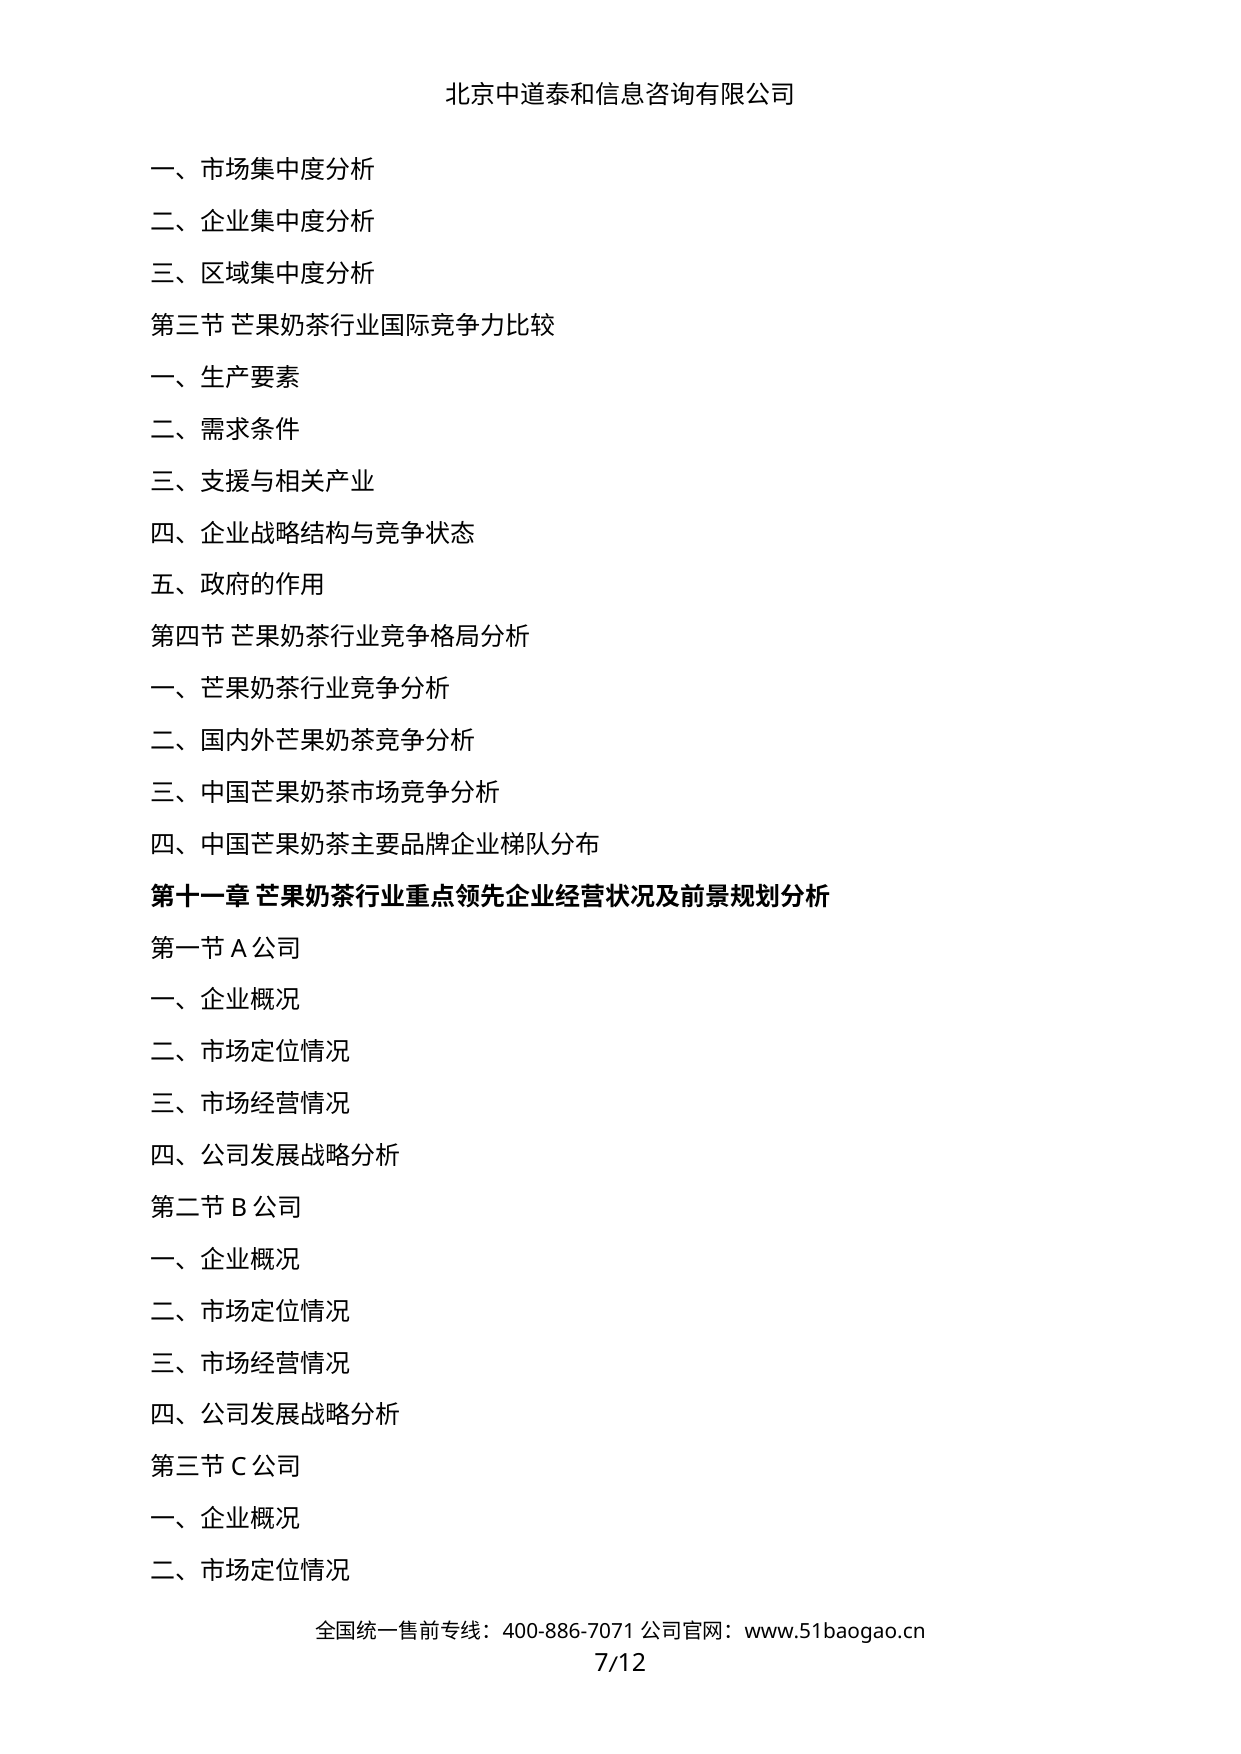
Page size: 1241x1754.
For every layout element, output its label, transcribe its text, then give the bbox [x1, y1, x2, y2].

text 五、政府的作用 [150, 565, 1090, 601]
text 四、企业战略结构与竞争状态 [150, 513, 1090, 549]
text 二、市场定位情况 [150, 1032, 1090, 1068]
text 三、中国芒果奶茶市场竞争分析 [150, 772, 1090, 809]
text 二、需求条件 [150, 409, 1090, 446]
text 第十一章 芒果奶茶行业重点领先企业经营状况及前景规划分析 [150, 876, 1090, 912]
text 第四节 芒果奶茶行业竞争格局分析 [150, 617, 1090, 653]
text 四、中国芒果奶茶主要品牌企业梯队分布 [150, 824, 1090, 861]
text 一、企业概况 [150, 1499, 1090, 1535]
text 二、国内外芒果奶茶竞争分析 [150, 721, 1090, 757]
text 一、企业概况 [150, 980, 1090, 1016]
text 一、芒果奶茶行业竞争分析 [150, 669, 1090, 705]
text 二、市场定位情况 [150, 1291, 1090, 1327]
text 三、区域集中度分析 [150, 254, 1090, 290]
text 二、市场定位情况 [150, 1551, 1090, 1587]
text 第一节 A公司 [150, 928, 1090, 964]
text 一、市场集中度分析 [150, 150, 1090, 186]
text 第二节 B公司 [150, 1187, 1090, 1224]
text 三、支援与相关产业 [150, 461, 1090, 497]
text 四、公司发展战略分析 [150, 1395, 1090, 1431]
text 二、企业集中度分析 [150, 202, 1090, 238]
text 四、公司发展战略分析 [150, 1136, 1090, 1172]
text 一、生产要素 [150, 357, 1090, 394]
text 第三节 芒果奶茶行业国际竞争力比较 [150, 306, 1090, 342]
text 第三节 C公司 [150, 1447, 1090, 1483]
text 三、市场经营情况 [150, 1343, 1090, 1379]
text 一、企业概况 [150, 1239, 1090, 1276]
text 三、市场经营情况 [150, 1084, 1090, 1120]
